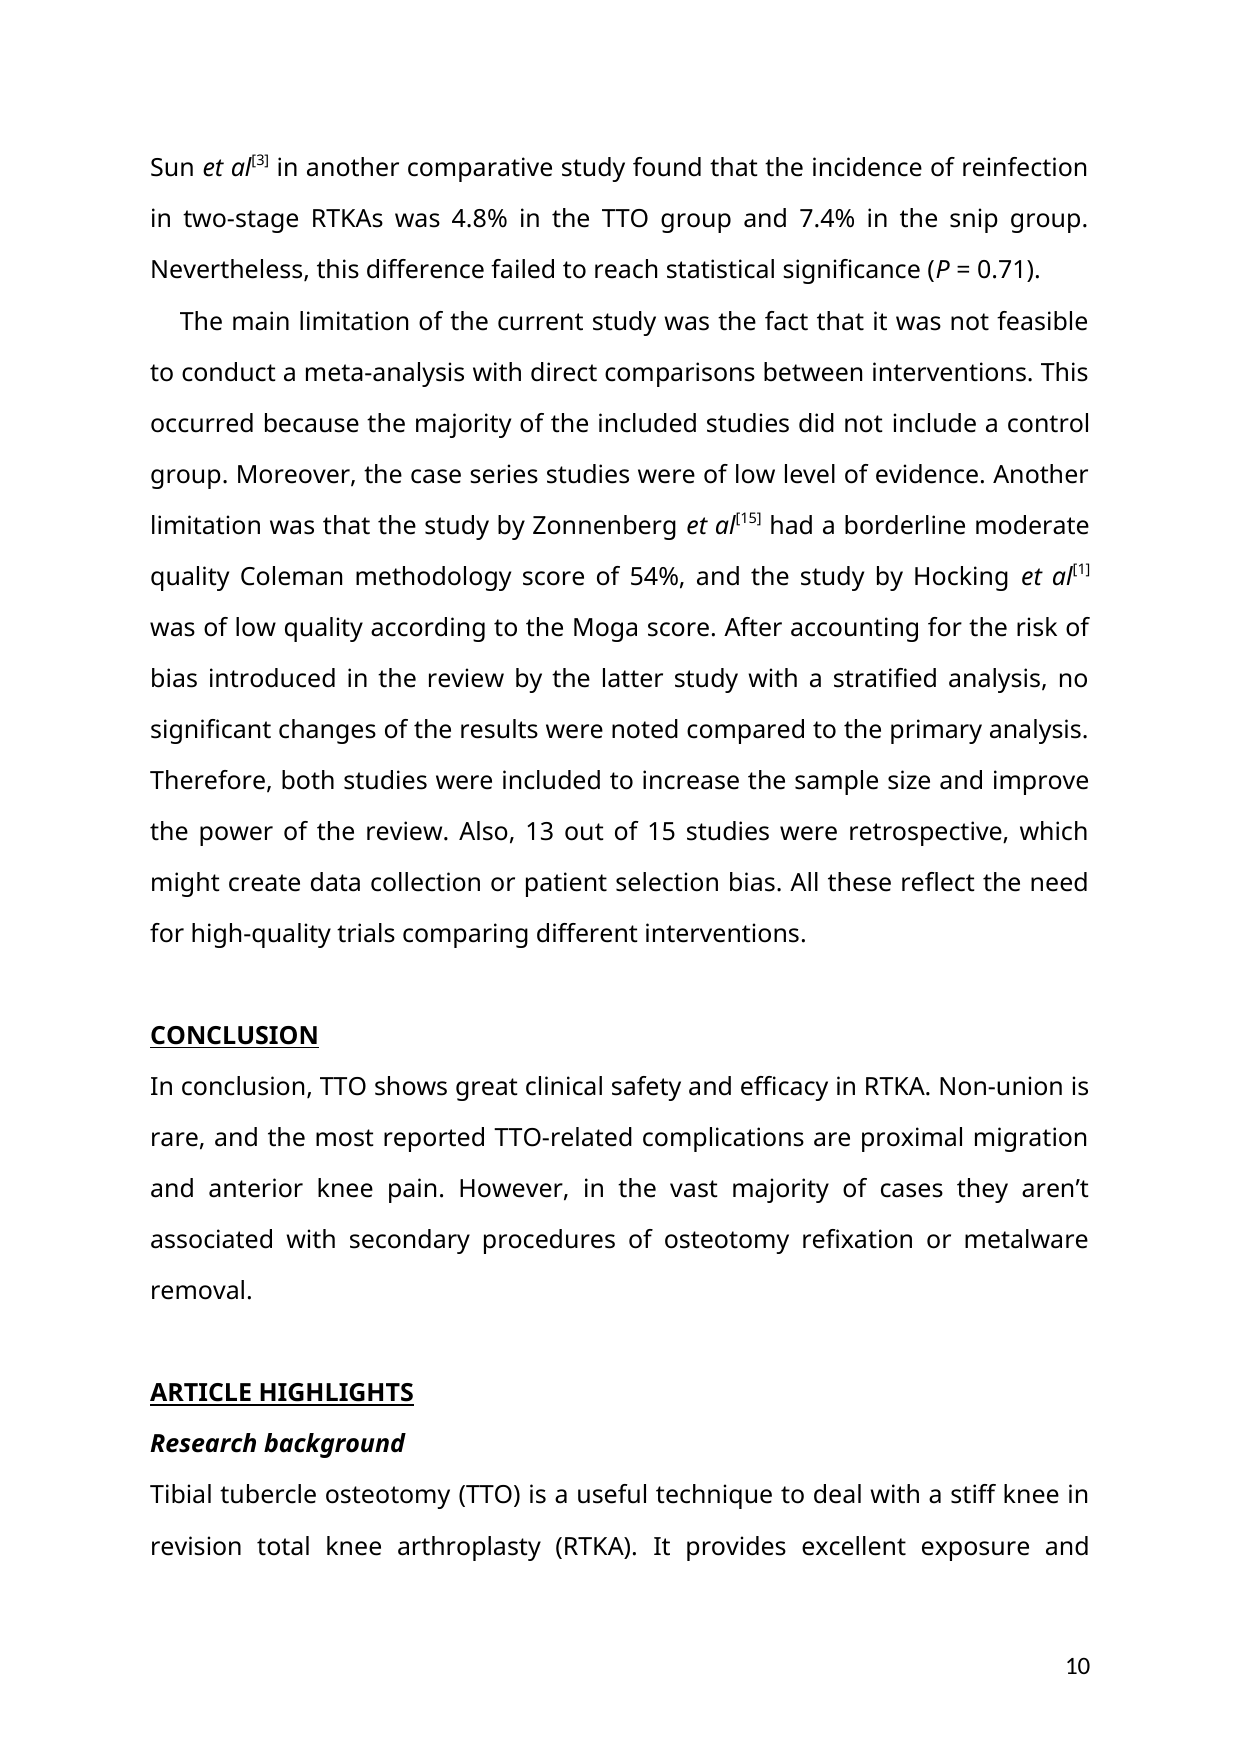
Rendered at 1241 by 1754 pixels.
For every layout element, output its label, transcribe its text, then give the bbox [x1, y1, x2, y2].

text ARTICLE HIGHLIGHTS [150, 1375, 1090, 1409]
text In conclusion, TTO shows great clinical safety and efficacy in RTKA. Non-union is rare, and the most reported TTO-related complications are proximal migration and anterior knee pain. However, in the vast majority of cases they aren’t associated with secondary procedures of osteotomy refixation or metalware removal. [150, 1069, 1090, 1307]
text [150, 1477, 1090, 1562]
text Research background [150, 1426, 1090, 1460]
text CONCLUSION [150, 1018, 1090, 1052]
text The main limitation of the current study was the fact that it was not feasible to conduct a meta-analysis with direct comparisons between interventions. This occurred because the majority of the included studies did not include a control group. Moreover, the case series studies were of low level of evidence. Another limitation was that the study by Zonnenberg et al[15] had a borderline moderate quality Coleman methodology score of 54%, and the study by Hocking et al[1] was of low quality according to the Moga score. After accounting for the risk of bias introduced in the review by the latter study with a stratified analysis, no significant changes of the results were noted compared to the primary analysis. Therefore, both studies were included to increase the sample size and improve the power of the review. Also, 13 out of 15 studies were retrospective, which might create data collection or patient selection bias. All these reflect the need for high-quality trials comparing different interventions. [150, 303, 1090, 950]
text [150, 150, 1090, 286]
